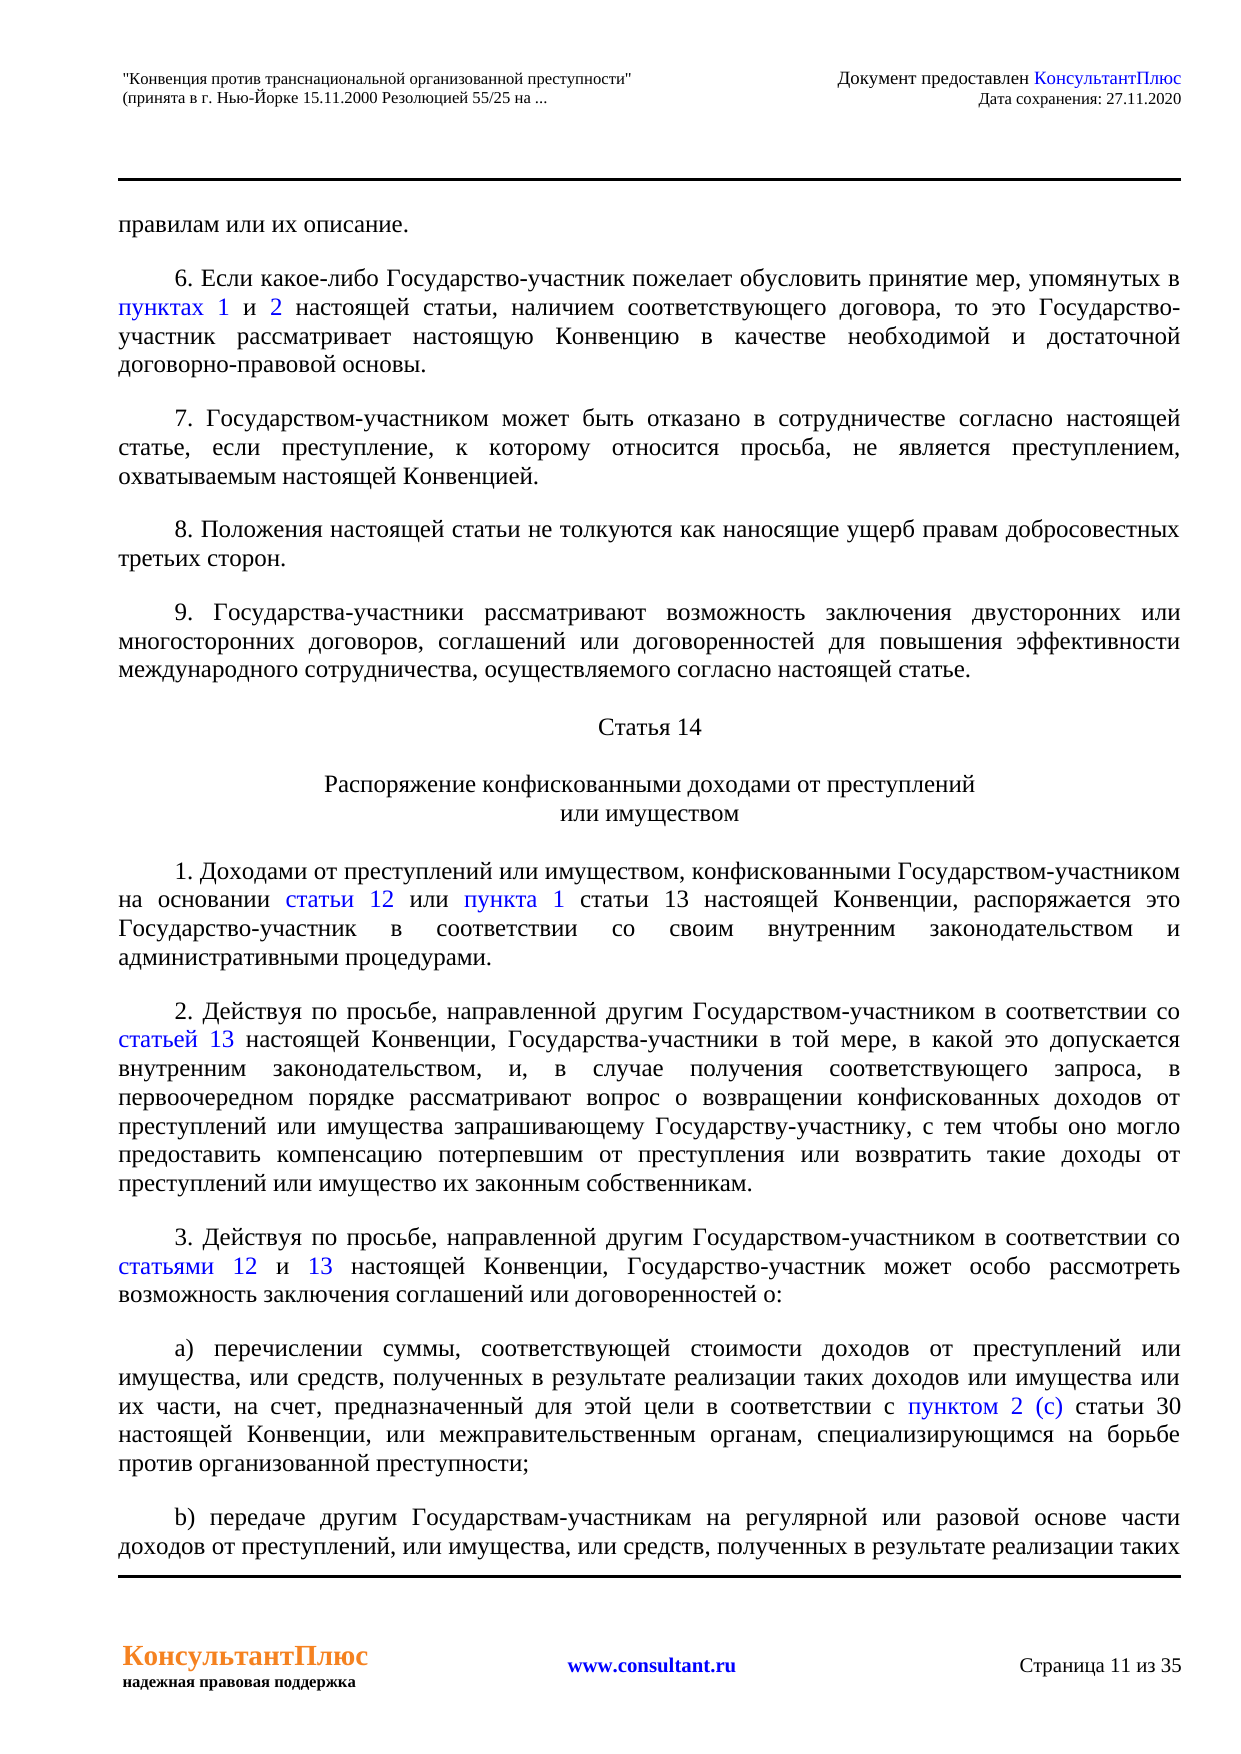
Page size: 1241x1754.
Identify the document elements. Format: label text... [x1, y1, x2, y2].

text 2. Действуя по просьбе, направленной другим Государством-участником в соответствии со статьей 13 настоящей Конвенции, Государства-участники в той мере, в какой это допускается внутренним законодательством, и, в случае получения соответствующего запроса, в первоочередном порядке рассматривают вопрос о возвращении конфискованных доходов от преступлений или имущества запрашивающему Государству-участнику, с тем чтобы оно могло предоставить компенсацию потерпевшим от преступления или возвратить такие доходы от преступлений или имущество их законным собственникам. [118, 996, 1181, 1197]
text Распоряжение конфискованными доходами от преступлений [118, 769, 1181, 798]
text 1. Доходами от преступлений или имуществом, конфискованными Государством-участником на основании статьи 12 или пункта 1 статьи 13 настоящей Конвенции, распоряжается это Государство-участник в соответствии со своим внутренним законодательством и административными процедурами. [118, 856, 1181, 971]
text или имуществом [118, 798, 1181, 827]
text Статья 14 [118, 712, 1181, 741]
text 7. Государством-участником может быть отказано в сотрудничестве согласно настоящей статье, если преступление, к которому относится просьба, не является преступлением, охватываемым настоящей Конвенцией. [118, 403, 1181, 489]
text a) перечислении суммы, соответствующей стоимости доходов от преступлений или имущества, или средств, полученных в результате реализации таких доходов или имущества или их части, на счет, предназначенный для этой цели в соответствии с пунктом 2 (c) статьи 30 настоящей Конвенции, или межправительственным органам, специализирующимся на борьбе против организованной преступности; [118, 1333, 1181, 1477]
text 6. Если какое-либо Государство-участник пожелает обусловить принятие мер, упомянутых в пунктах 1 и 2 настоящей статьи, наличием соответствующего договора, то это Государство-участник рассматривает настоящую Конвенцию в качестве необходимой и достаточной договорно-правовой основы. [118, 263, 1181, 378]
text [118, 1502, 1181, 1559]
text 3. Действуя по просьбе, направленной другим Государством-участником в соответствии со статьями 12 и 13 настоящей Конвенции, Государство-участник может особо рассмотреть возможность заключения соглашений или договоренностей о: [118, 1222, 1181, 1308]
text 9. Государства-участники рассматривают возможность заключения двусторонних или многосторонних договоров, соглашений или договоренностей для повышения эффективности международного сотрудничества, осуществляемого согласно настоящей статье. [118, 597, 1181, 683]
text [118, 209, 1181, 238]
text 8. Положения настоящей статьи не толкуются как наносящие ущерб правам добросовестных третьих сторон. [118, 514, 1181, 572]
